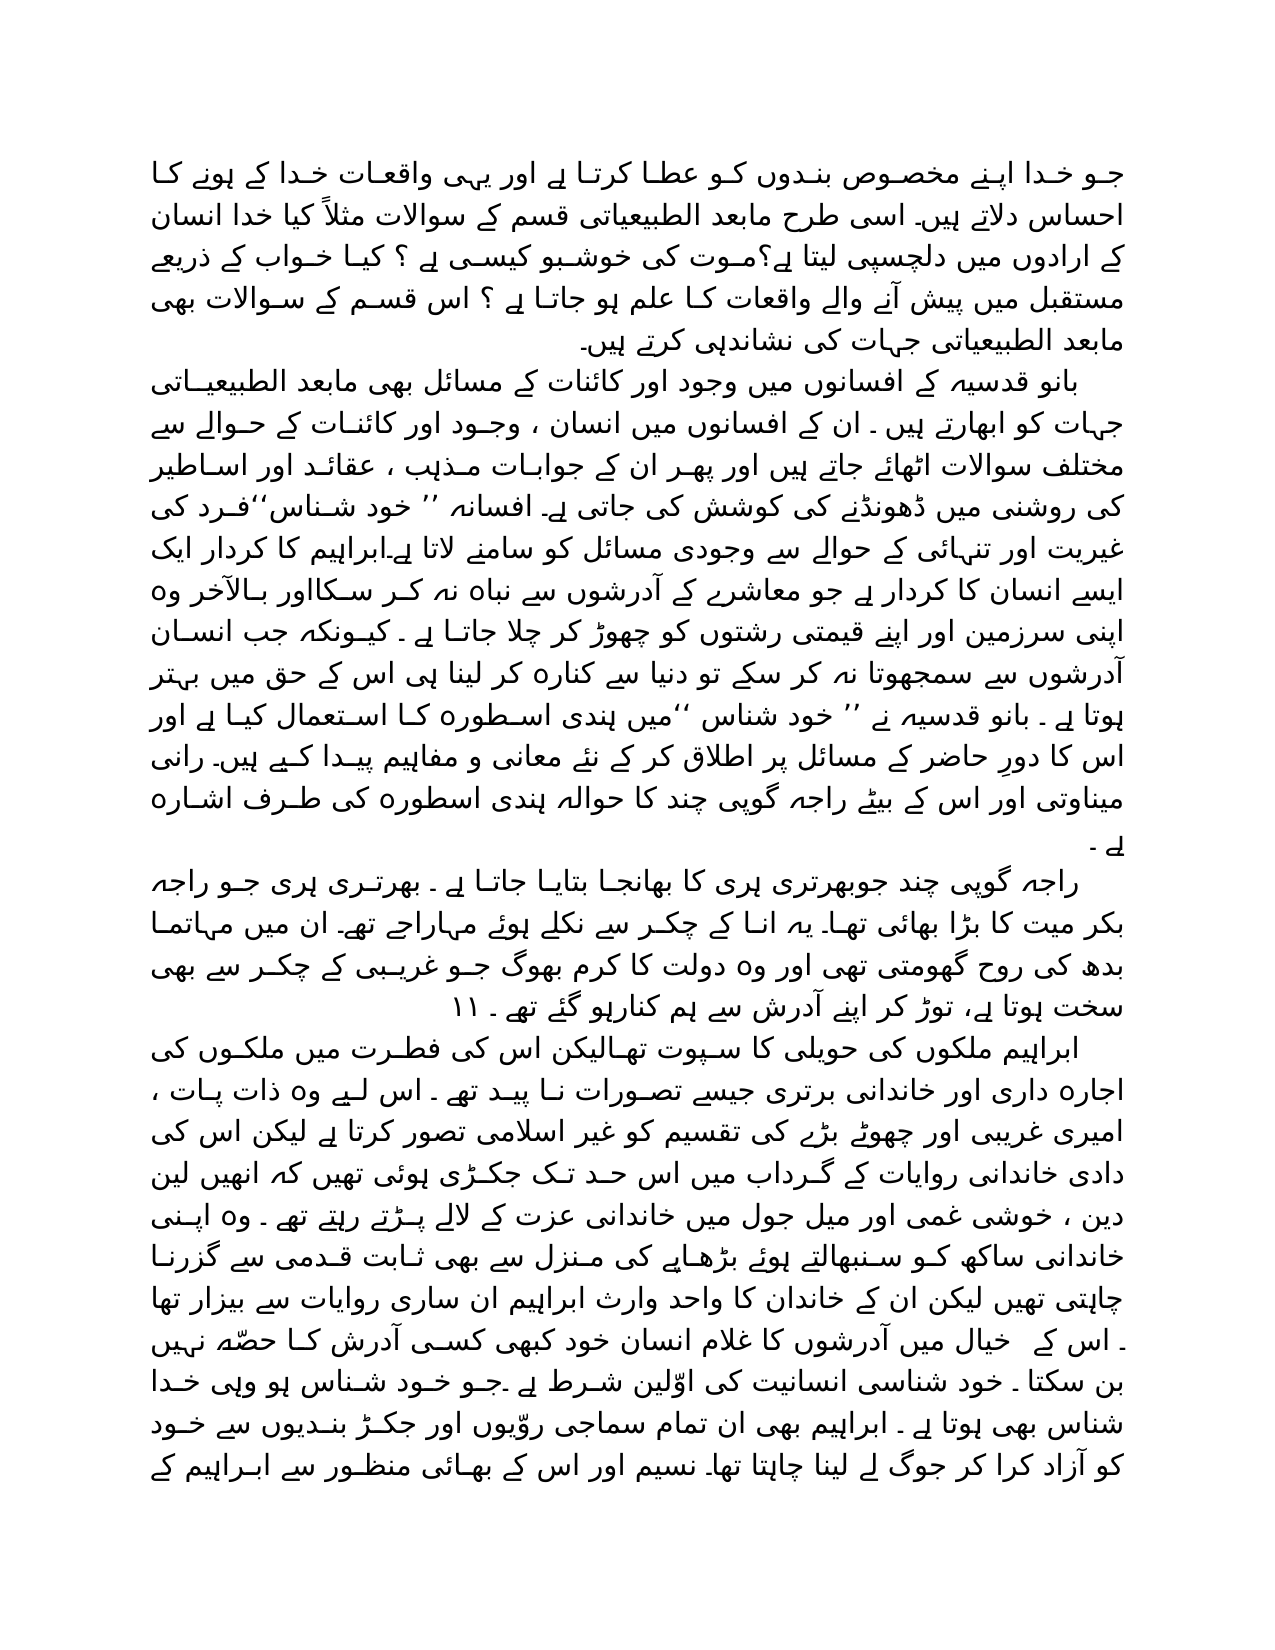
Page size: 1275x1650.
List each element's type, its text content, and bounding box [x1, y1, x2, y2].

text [150, 1025, 1125, 1483]
text بانو قدسیہ کے افسانوں میں وجود اور کائنات کے مسائل بھی مابعد الطبیعیاتی جہات کو ابھارتے ہیں ۔ ان کے افسانوں میں انسان ، وجود اور کائنات کے حوالے سے مختلف سوالات اٹھائے جاتے ہیں اور پھر ان کے جوابات مذہب ، عقائد اور اساطیر کی روشنی میں ڈھونڈنے کی کوشش کی جاتی ہے۔ افسانہ ’’ خود شناس‘‘فرد کی غیریت اور تنہائی کے حوالے سے وجودی مسائل کو سامنے لاتا ہے۔ابراہیم کا کردار ایک ایسے انسان کا کردار ہے جو معاشرے کے آدرشوں سے نباہ نہ کر سکااور بالآخر وہ اپنی سرزمین اور اپنے قیمتی رشتوں کو چھوڑ کر چلا جاتا ہے ۔ کیونکہ جب انسان آدرشوں سے سمجھوتا نہ کر سکے تو دنیا سے کنارہ کر لینا ہی اس کے حق میں بہتر ہوتا ہے ۔ بانو قدسیہ نے ’’ خود شناس ‘‘میں ہندی اسطورہ کا استعمال کیا ہے اور اس کا دورِ حاضر کے مسائل پر اطلاق کر کے نئے معانی و مفاہیم پیدا کیے ہیں۔ رانی میناوتی اور اس کے بیٹے راجہ گوپی چند کا حوالہ ہندی اسطورہ کی طرف اشارہ ہے ۔ [150, 358, 1125, 858]
text راجہ گوپی چند جوبھرتری ہری کا بھانجا بتایا جاتا ہے ۔ بھرتری ہری جو راجہ بکر میت کا بڑا بھائی تھا۔ یہ انا کے چکر سے نکلے ہوئے مہاراجے تھے۔ ان میں مہاتما بدھ کی روح گھومتی تھی اور وہ دولت کا کرم بھوگ جو غریبی کے چکر سے بھی سخت ہوتا ہے، توڑ کر اپنے آدرش سے ہم کنارہو گئے تھے ۔ ۱۱ [150, 858, 1125, 1025]
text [150, 150, 1125, 358]
